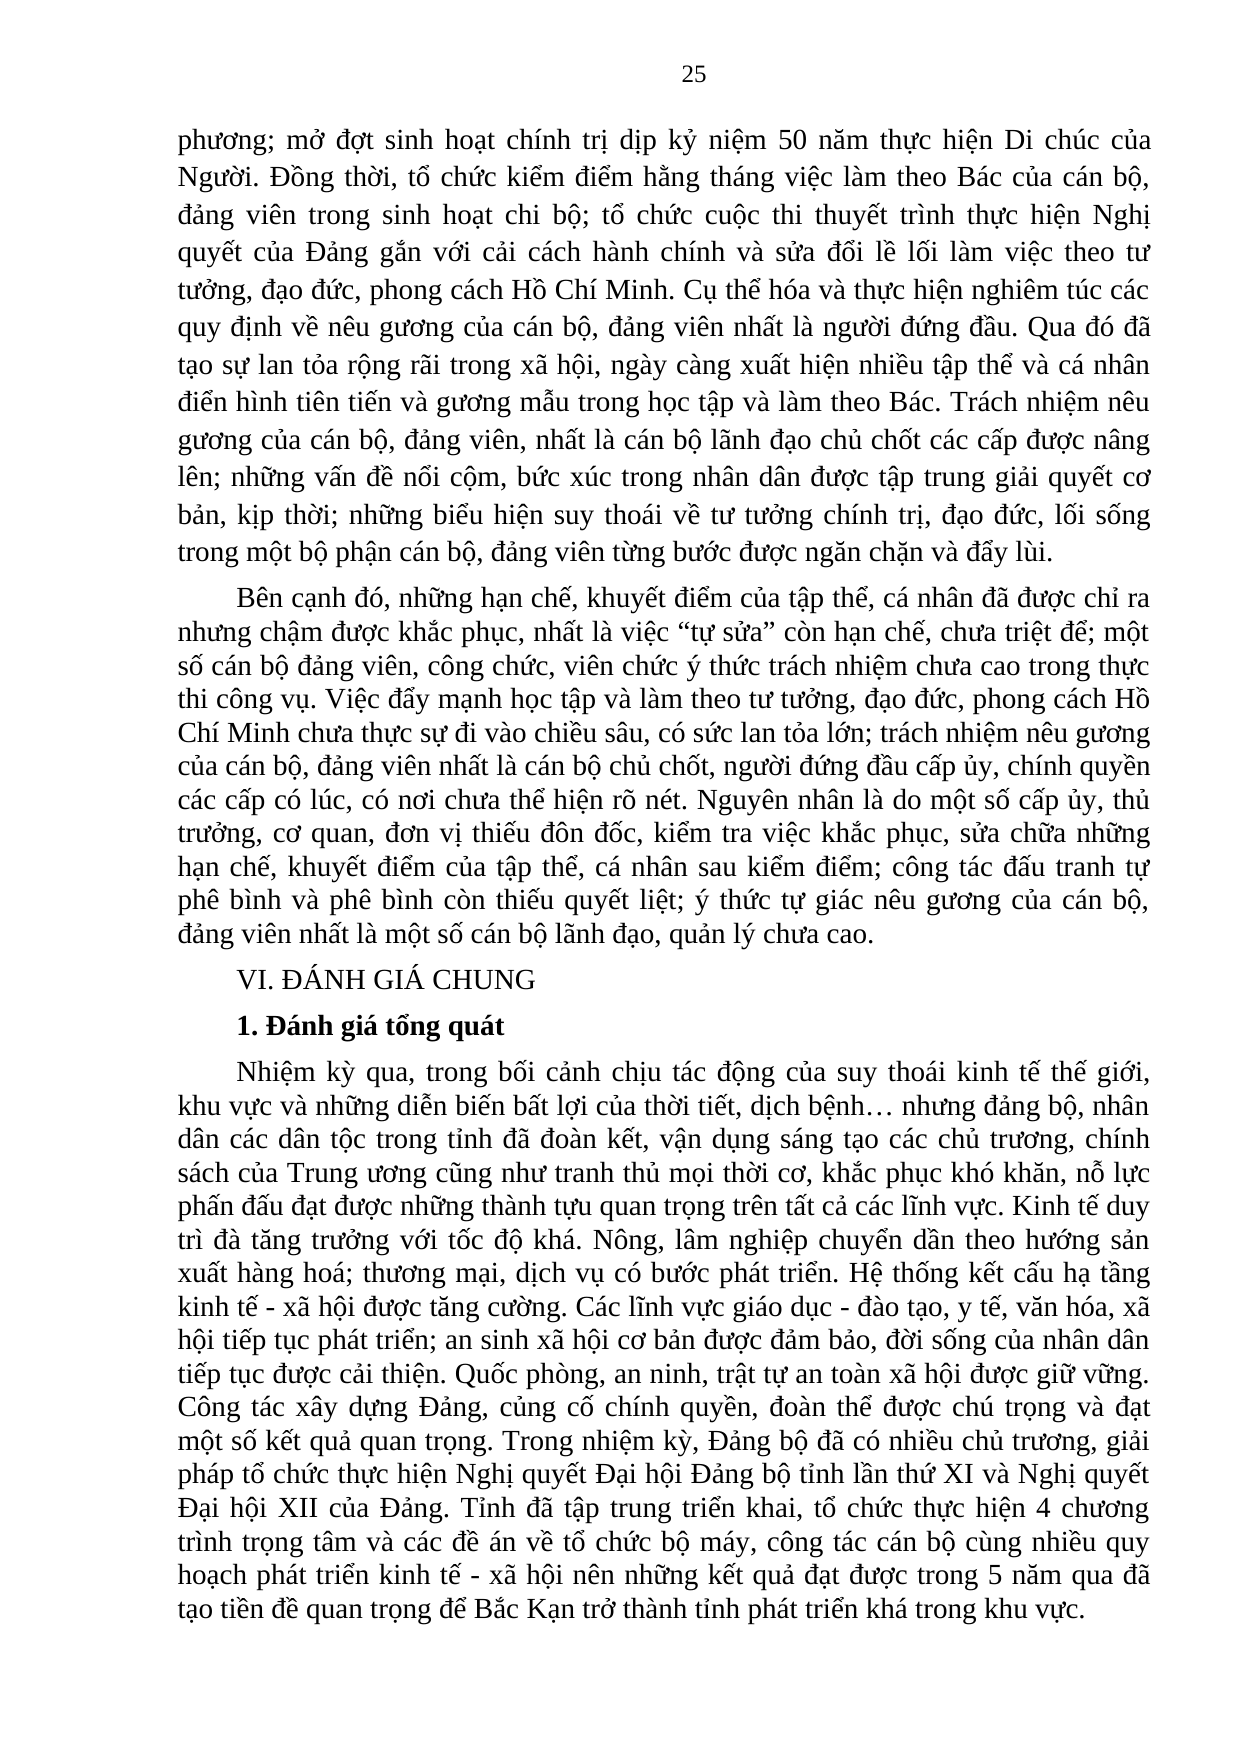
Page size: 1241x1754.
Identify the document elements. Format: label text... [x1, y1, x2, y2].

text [177, 118, 1152, 568]
text VI. ĐÁNH GIÁ CHUNG [177, 962, 1152, 996]
text Bên cạnh đó, những hạn chế, khuyết điểm của tập thể, cá nhân đã được chỉ ra nhưng chậm được khắc phục, nhất là việc “tự sửa” còn hạn chế, chưa triệt để; một số cán bộ đảng viên, công chức, viên chức ý thức trách nhiệm chưa cao trong thực thi công vụ. Việc đẩy mạnh học tập và làm theo tư tưởng, đạo đức, phong cách Hồ Chí Minh chưa thực sự đi vào chiều sâu, có sức lan tỏa lớn; trách nhiệm nêu gương của cán bộ, đảng viên nhất là cán bộ chủ chốt, người đứng đầu cấp ủy, chính quyền các cấp có lúc, có nơi chưa thể hiện rõ nét. Nguyên nhân là do một số cấp ủy, thủ trưởng, cơ quan, đơn vị thiếu đôn đốc, kiểm tra việc khắc phục, sửa chữa những hạn chế, khuyết điểm của tập thể, cá nhân sau kiểm điểm; công tác đấu tranh tự phê bình và phê bình còn thiếu quyết liệt; ý thức tự giác nêu gương của cán bộ, đảng viên nhất là một số cán bộ lãnh đạo, quản lý chưa cao. [177, 581, 1152, 949]
text Nhiệm kỳ qua, trong bối cảnh chịu tác động của suy thoái kinh tế thế giới, khu vực và những diễn biến bất lợi của thời tiết, dịch bệnh… nhưng đảng bộ, nhân dân các dân tộc trong tỉnh đã đoàn kết, vận dụng sáng tạo các chủ trương, chính sách của Trung ương cũng như tranh thủ mọi thời cơ, khắc phục khó khăn, nỗ lực phấn đấu đạt được những thành tựu quan trọng trên tất cả các lĩnh vực. Kinh tế duy trì đà tăng trưởng với tốc độ khá. Nông, lâm nghiệp chuyển dần theo hướng sản xuất hàng hoá; thương mại, dịch vụ có bước phát triển. Hệ thống kết cấu hạ tầng kinh tế - xã hội được tăng cường. Các lĩnh vực giáo dục - đào tạo, y tế, văn hóa, xã hội tiếp tục phát triển; an sinh xã hội cơ bản được đảm bảo, đời sống của nhân dân tiếp tục được cải thiện. Quốc phòng, an ninh, trật tự an toàn xã hội được giữ vững. Công tác xây dựng Đảng, củng cố chính quyền, đoàn thể được chú trọng và đạt một số kết quả quan trọng. Trong nhiệm kỳ, Đảng bộ đã có nhiều chủ trương, giải pháp tổ chức thực hiện Nghị quyết Đại hội Đảng bộ tỉnh lần thứ XI và Nghị quyết Đại hội XII của Đảng. Tỉnh đã tập trung triển khai, tổ chức thực hiện 4 chương trình trọng tâm và các đề án về tổ chức bộ máy, công tác cán bộ cùng nhiều quy hoạch phát triển kinh tế - xã hội nên những kết quả đạt được trong 5 năm qua đã tạo tiền đề quan trọng để Bắc Kạn trở thành tỉnh phát triển khá trong khu vực. [177, 1054, 1152, 1624]
text 1. Đánh giá tổng quát [177, 1008, 1152, 1042]
